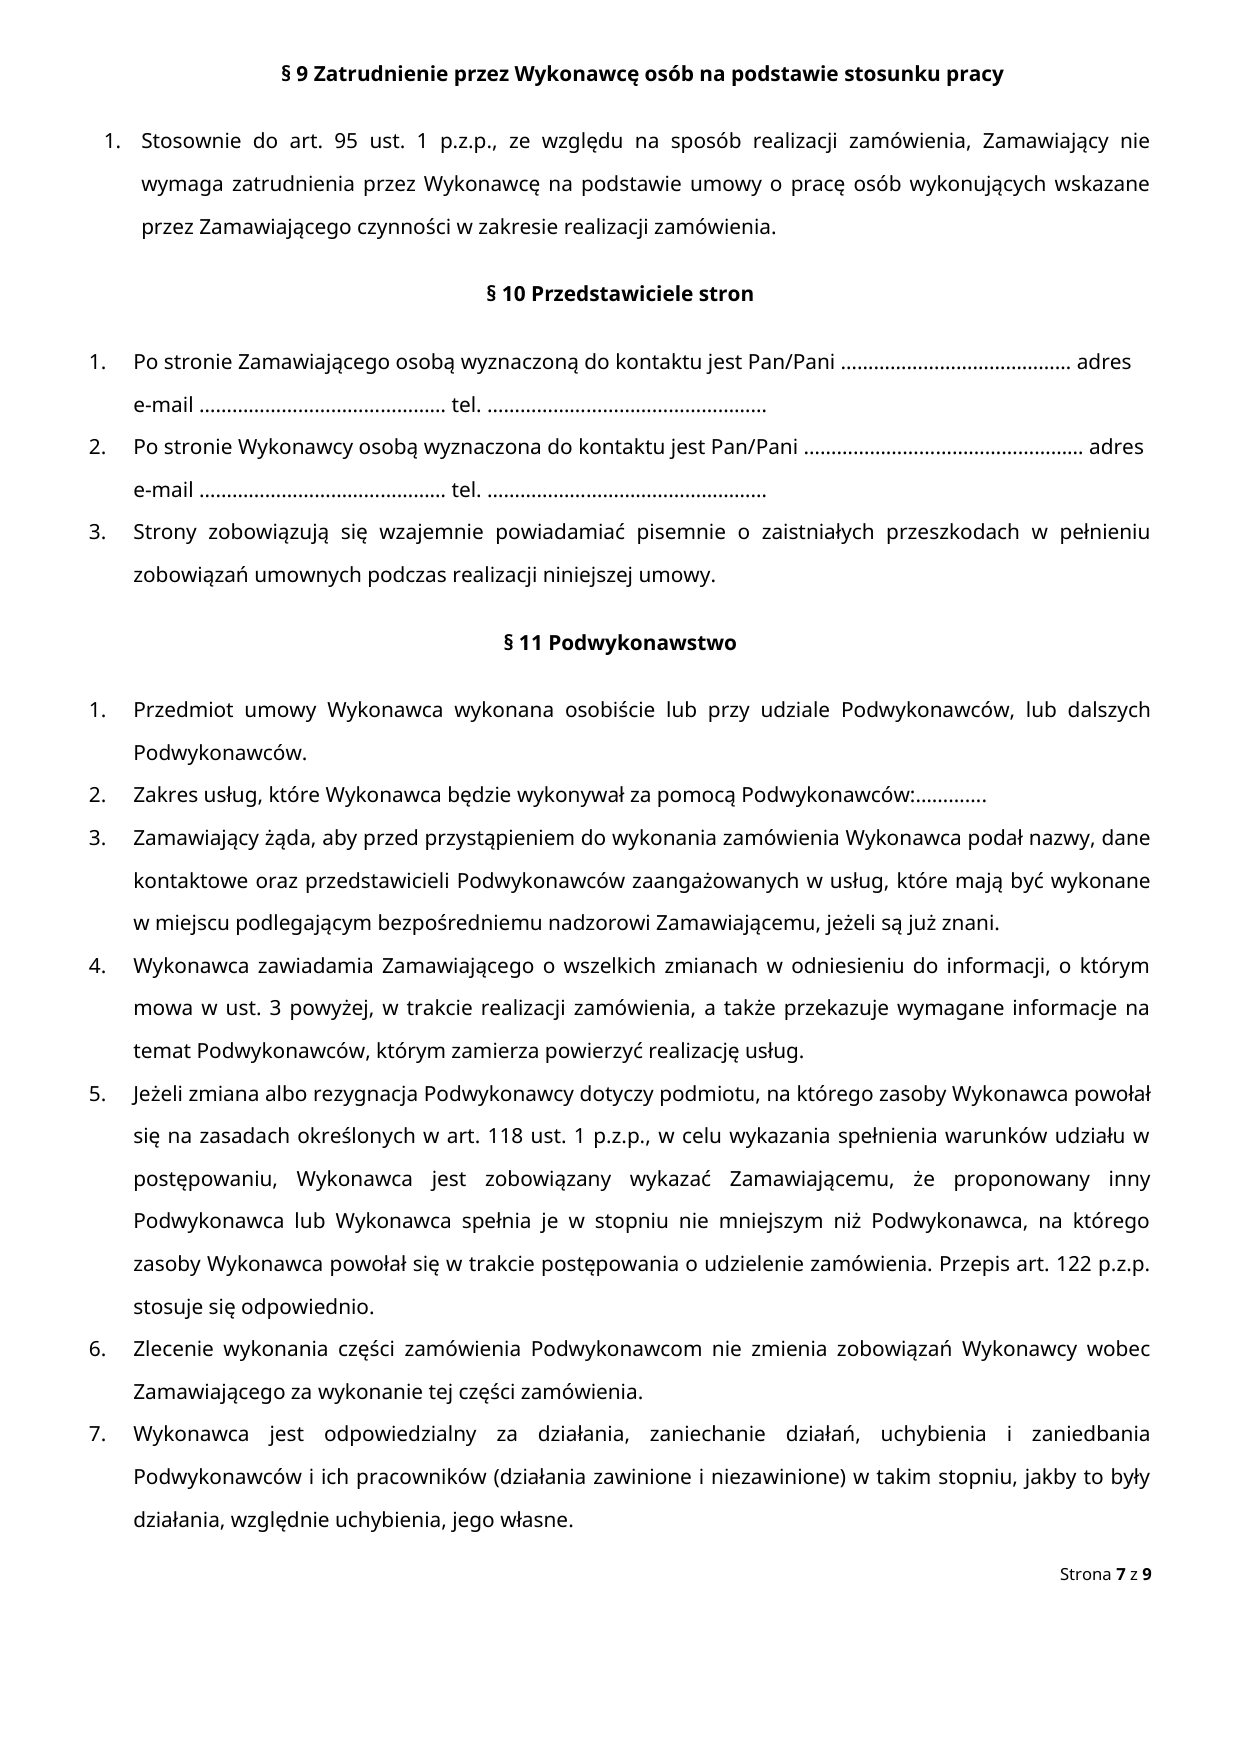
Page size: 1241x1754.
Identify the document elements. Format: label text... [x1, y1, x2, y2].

subtitle § 10 Przedstawiciele stron [89, 279, 1152, 308]
subtitle § 11 Podwykonawstwo [89, 628, 1152, 656]
list Zakres usług, które Wykonawca będzie wykonywał za pomocą Podwykonawców:…………. [89, 781, 1152, 809]
list Po stronie Zamawiającego osobą wyznaczoną do kontaktu jest Pan/Pani …………………………………… adres e-mail ……………………………………… tel. …………………………………………… [89, 347, 1152, 418]
list Zlecenie wykonania części zamówienia Podwykonawcom nie zmienia zobowiązań Wykonawcy wobec Zamawiającego za wykonanie tej części zamówienia. [89, 1334, 1152, 1405]
list Przedmiot umowy Wykonawca wykonana osobiście lub przy udziale Podwykonawców, lub dalszych Podwykonawców. [89, 695, 1152, 766]
list Stosownie do art. 95 ust. 1 p.z.p., ze względu na sposób realizacji zamówienia, Zamawiający nie wymaga zatrudnienia przez Wykonawcę na podstawie umowy o pracę osób wykonujących wskazane przez Zamawiającego czynności w zakresie realizacji zamówienia. [103, 127, 1152, 240]
list Strony zobowiązują się wzajemnie powiadamiać pisemnie o zaistniałych przeszkodach w pełnieniu zobowiązań umownych podczas realizacji niniejszej umowy. [89, 517, 1152, 588]
list Wykonawca jest odpowiedzialny za działania, zaniechanie działań, uchybienia i zaniedbania Podwykonawców i ich pracowników (działania zawinione i niezawinione) w takim stopniu, jakby to były działania, względnie uchybienia, jego własne. [89, 1419, 1152, 1533]
list Jeżeli zmiana albo rezygnacja Podwykonawcy dotyczy podmiotu, na którego zasoby Wykonawca powołał się na zasadach określonych w art. 118 ust. 1 p.z.p., w celu wykazania spełnienia warunków udziału w postępowaniu, Wykonawca jest zobowiązany wykazać Zamawiającemu, że proponowany inny Podwykonawca lub Wykonawca spełnia je w stopniu nie mniejszym niż Podwykonawca, na którego zasoby Wykonawca powołał się w trakcie postępowania o udzielenie zamówienia. Przepis art. 122 p.z.p. stosuje się odpowiednio. [89, 1079, 1152, 1320]
list Zamawiający żąda, aby przed przystąpieniem do wykonania zamówienia Wykonawca podał nazwy, dane kontaktowe oraz przedstawicieli Podwykonawców zaangażowanych w usług, które mają być wykonane w miejscu podlegającym bezpośredniemu nadzorowi Zamawiającemu, jeżeli są już znani. [89, 823, 1152, 937]
subtitle § 9 Zatrudnienie przez Wykonawcę osób na podstawie stosunku pracy [134, 59, 1152, 87]
list Po stronie Wykonawcy osobą wyznaczona do kontaktu jest Pan/Pani …………………………………………… adres e-mail ……………………………………… tel. …………………………………………… [89, 432, 1152, 503]
list Wykonawca zawiadamia Zamawiającego o wszelkich zmianach w odniesieniu do informacji, o którym mowa w ust. 3 powyżej, w trakcie realizacji zamówienia, a także przekazuje wymagane informacje na temat Podwykonawców, którym zamierza powierzyć realizację usług. [89, 951, 1152, 1064]
